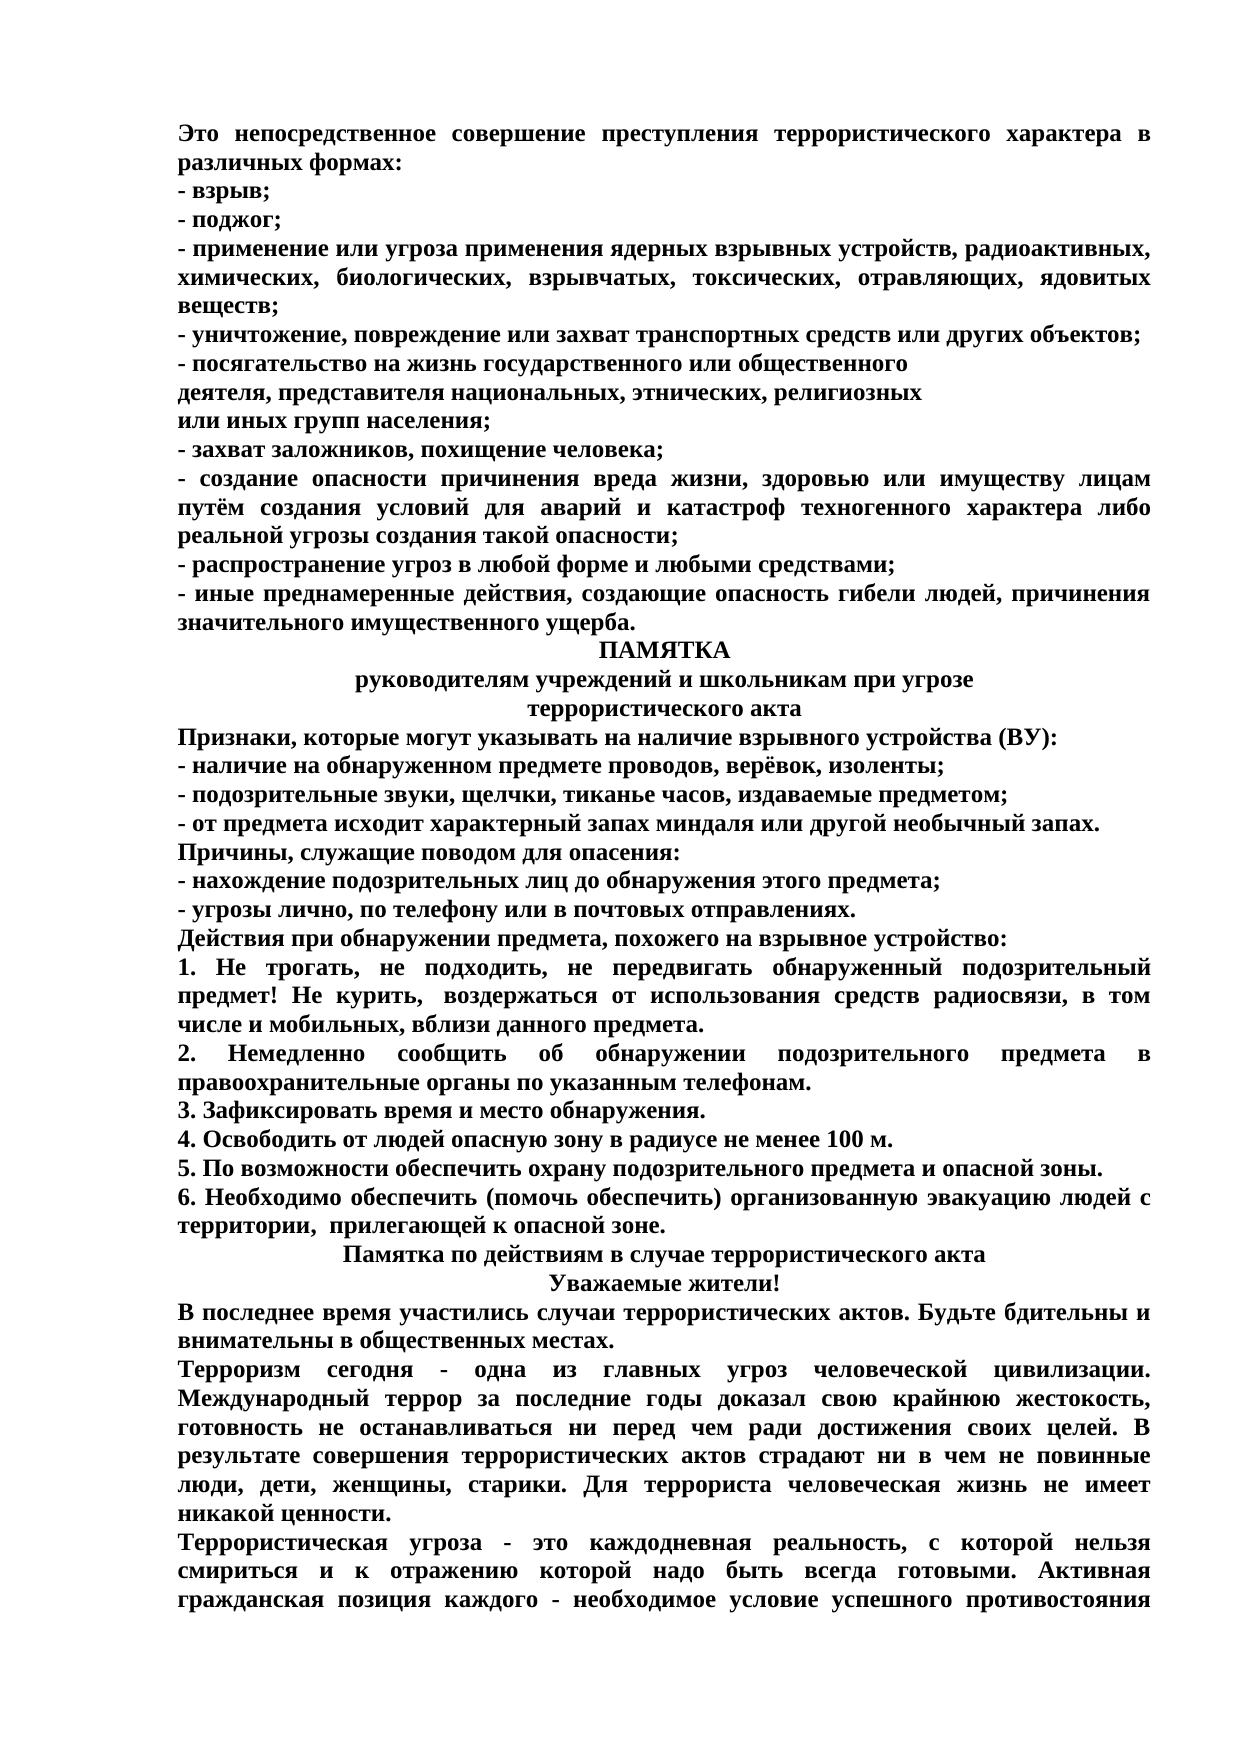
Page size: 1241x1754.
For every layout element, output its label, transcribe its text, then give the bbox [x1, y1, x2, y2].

text Терроризм сегодня - одна из главных угроз человеческой цивилизации. Международный террор за последние годы доказал свою крайнюю жестокость, готовность не останавливаться ни перед чем ради достижения своих целей. В результате совершения террористических актов страдают ни в чем не повинные люди, дети, женщины, старики. Для террориста человеческая жизнь не имеет никакой ценности. [177, 1354, 1152, 1527]
text Уважаемые жители! [177, 1268, 1152, 1297]
text руководителям учреждений и школьникам при угрозе [177, 664, 1152, 693]
text или иных групп населения; [177, 406, 1152, 434]
text 1. Не трогать, не подходить, не передвигать обнаруженный подозрительный предмет! Не курить, воздержаться от использования средств радиосвязи, в том числе и мобильных, вблизи данного предмета. [177, 952, 1152, 1038]
text - от предмета исходит характерный запах миндаля или другой необычный запах. [177, 808, 1152, 837]
text 5. По возможности обеспечить охрану подозрительного предмета и опасной зоны. [177, 1153, 1152, 1182]
text - уничтожение, повреждение или захват транспортных средств или других объектов; [177, 319, 1152, 348]
text - взрыв; [177, 176, 1152, 204]
text - подозрительные звуки, щелчки, тиканье часов, издаваемые предметом; [177, 779, 1152, 808]
text В последнее время участились случаи террористических актов. Будьте бдительны и внимательны в общественных местах. [177, 1297, 1152, 1354]
text Памятка по действиям в случае террористического акта [177, 1239, 1152, 1268]
text террористического акта [177, 693, 1152, 722]
text ПАМЯТКА [177, 636, 1152, 664]
text - угрозы лично, по телефону или в почтовых отправлениях. [177, 894, 1152, 923]
text 2. Немедленно сообщить об обнаружении подозрительного предмета в правоохранительные органы по указанным телефонам. [177, 1038, 1152, 1096]
text Действия при обнаружении предмета, похожего на взрывное устройство: [177, 923, 1152, 952]
text Причины, служащие поводом для опасения: [177, 837, 1152, 866]
text деятеля, представителя национальных, этнических, религиозных [177, 377, 1152, 406]
text Признаки, которые могут указывать на наличие взрывного устройства (ВУ): [177, 722, 1152, 751]
text - распространение угроз в любой форме и любыми средствами; [177, 549, 1152, 578]
text 4. Освободить от людей опасную зону в радиусе не менее 100 м. [177, 1124, 1152, 1153]
text - иные преднамеренные действия, создающие опасность гибели людей, причинения значительного имущественного ущерба. [177, 578, 1152, 636]
text - применение или угроза применения ядерных взрывных устройств, радиоактивных, химических, биологических, взрывчатых, токсических, отравляющих, ядовитых веществ; [177, 233, 1152, 319]
text - наличие на обнаруженном предмете проводов, верёвок, изоленты; [177, 751, 1152, 779]
text 6. Необходимо обеспечить (помочь обеспечить) организованную эвакуацию людей с территории, прилегающей к опасной зоне. [177, 1182, 1152, 1239]
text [177, 1527, 1152, 1613]
text - захват заложников, похищение человека; [177, 434, 1152, 463]
text - создание опасности причинения вреда жизни, здоровью или имуществу лицам путём создания условий для аварий и катастроф техногенного характера либо реальной угрозы создания такой опасности; [177, 463, 1152, 549]
text - нахождение подозрительных лиц до обнаружения этого предмета; [177, 866, 1152, 894]
text 3. Зафиксировать время и место обнаружения. [177, 1096, 1152, 1124]
text Это непосредственное совершение преступления террористического характера в различных формах: [177, 118, 1152, 176]
text - посягательство на жизнь государственного или общественного [177, 348, 1152, 377]
text - поджог; [177, 204, 1152, 233]
